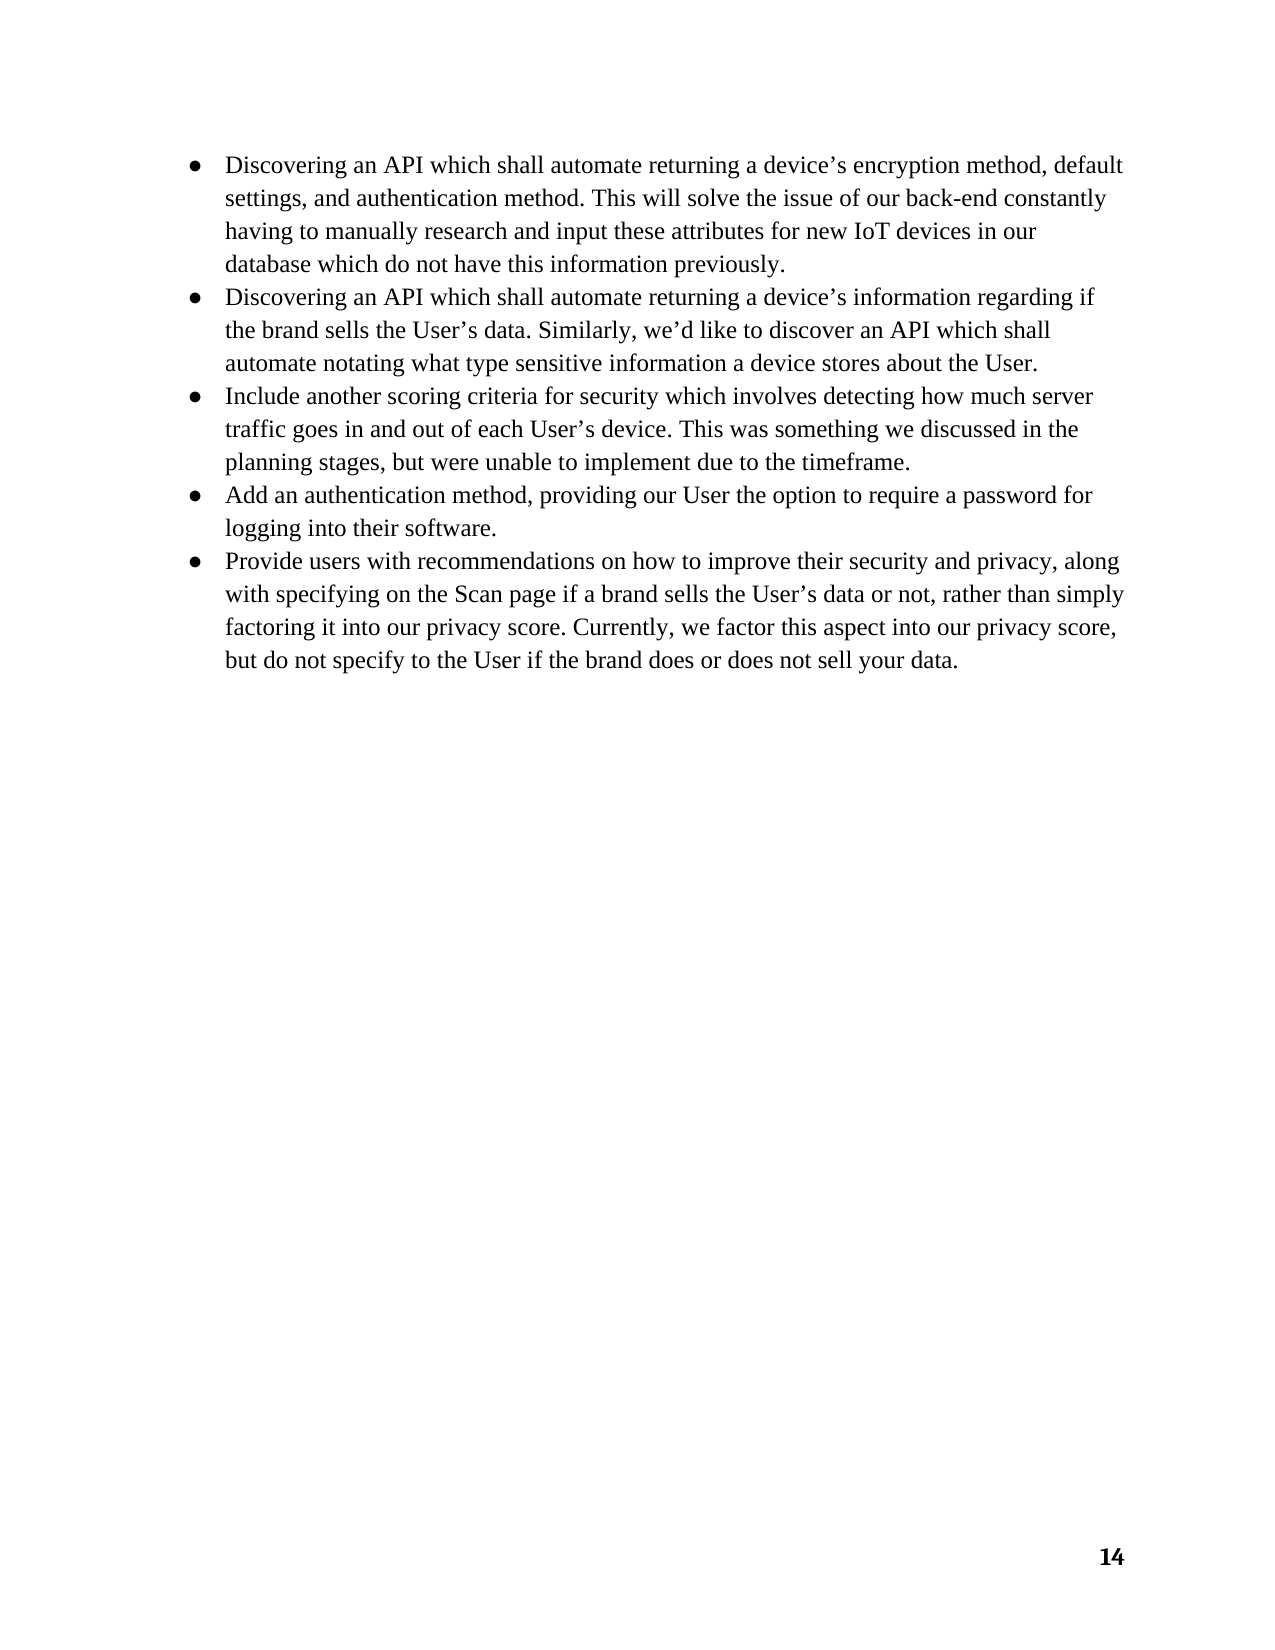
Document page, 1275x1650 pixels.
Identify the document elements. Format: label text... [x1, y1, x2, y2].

list Provide users with recommendations on how to improve their security and privacy, along with specifying on the Scan page if a brand sells the User’s data or not, rather than simply factoring it into our privacy score. Currently, we factor this aspect into our privacy score, but do not specify to the User if the brand does or does not sell your data. [187, 546, 1125, 674]
list Add an authentication method, providing our User the option to require a password for logging into their software. [187, 480, 1125, 542]
list Discovering an API which shall automate returning a device’s encryption method, default settings, and authentication method. This will solve the issue of our back-end constantly having to manually research and input these attributes for new IoT devices in our database which do not have this information previously. [187, 150, 1125, 278]
list Include another scoring criteria for security which involves detecting how much server traffic goes in and out of each User’s device. This was something we discussed in the planning stages, but were unable to implement due to the timeframe. [187, 381, 1125, 476]
list Discovering an API which shall automate returning a device’s information regarding if the brand sells the User’s data. Similarly, we’d like to discover an API which shall automate notating what type sensitive information a device stores about the User. [187, 282, 1125, 377]
